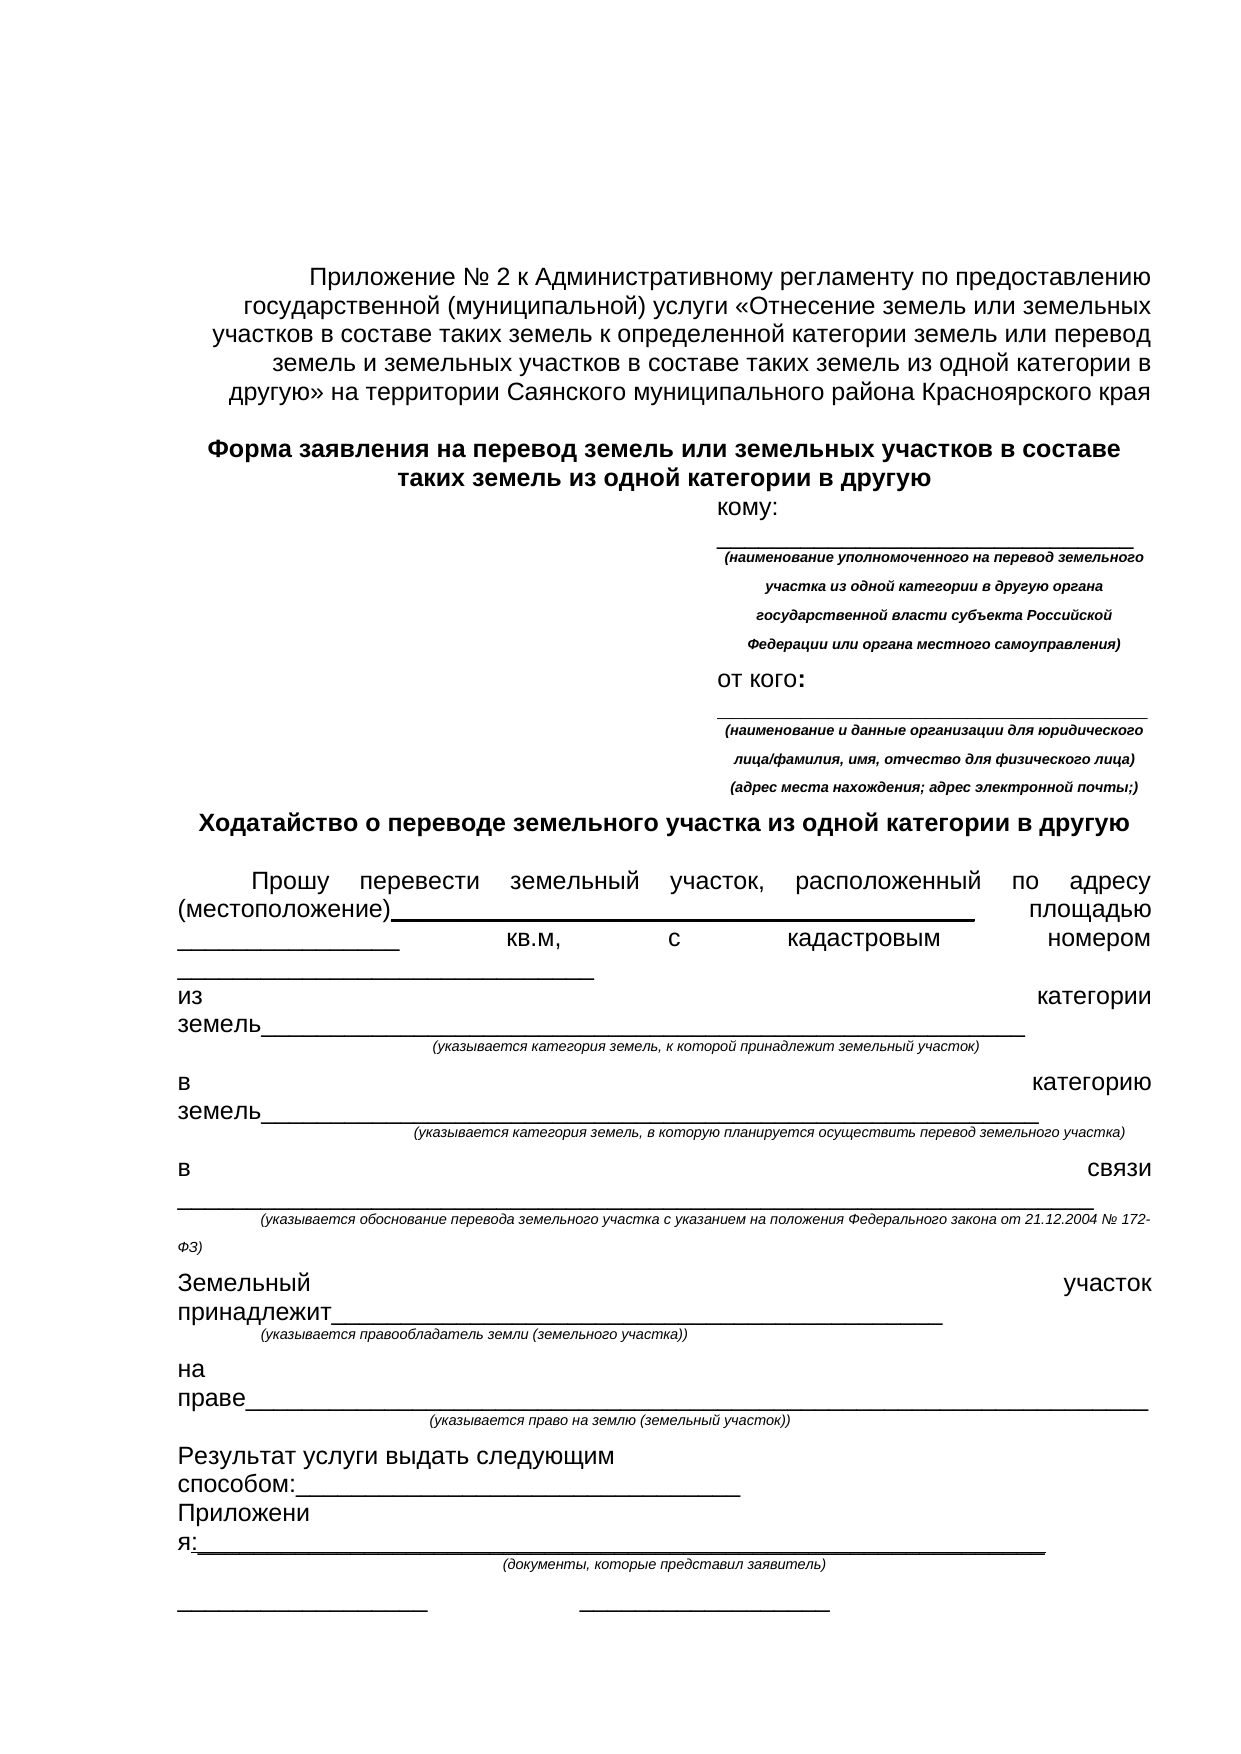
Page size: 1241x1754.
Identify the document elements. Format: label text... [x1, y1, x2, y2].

text Приложения:_____________________________________________________________ [177, 1498, 1152, 1556]
text Форма заявления на перевод земель или земельных участков в составе таких земель из одной категории в другую [177, 434, 1152, 492]
text от кого: _______________________________ [717, 664, 1152, 722]
text (наименование уполномоченного на перевод земельного участка из одной категории в другую органа государственной власти субъекта Российской Федерации или органа местного самоуправления) [717, 549, 1152, 664]
text в связи __________________________________________________________________ [177, 1153, 1152, 1211]
text Прошу перевести земельный участок, расположенный по адресу (местоположение)__________________________________________ площадью ________________ кв.м, с кадастровым номером ______________________________ [177, 866, 1152, 981]
text на праве_________________________________________________________________ [177, 1354, 1152, 1412]
text из категории земель_______________________________________________________ [177, 981, 1152, 1038]
text Результат услуги выдать следующим способом:________________________________ [177, 1441, 1152, 1498]
text (указывается категория земель, к которой принадлежит земельный участок) [177, 1038, 1152, 1067]
text (указывается категория земель, в которую планируется осуществить перевод земельного участка) [177, 1124, 1152, 1153]
text кому: ______________________________ [717, 492, 1152, 549]
text в категорию земель________________________________________________________ [177, 1067, 1152, 1124]
text Приложение № 2 к Административному регламенту по предоставлению государственной (муниципальной) услуги «Отнесение земель или земельных участков в составе таких земель к определенной категории земель или перевод земель и земельных участков в составе таких земель из одной категории в другую» на территории Саянского муниципального района Красноярского края [177, 262, 1152, 406]
text (указывается правообладатель земли (земельного участка)) [177, 1326, 1152, 1354]
text (наименование и данные организации для юридического лица/фамилия, имя, отчество для физического лица) (адрес места нахождения; адрес электронной почты;) [717, 722, 1152, 808]
text (указывается обоснование перевода земельного участка с указанием на положения Федерального закона от 21.12.2004 № 172-ФЗ) [177, 1211, 1152, 1268]
text (документы, которые представил заявитель) [177, 1556, 1152, 1584]
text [177, 1584, 1152, 1613]
text Ходатайство о переводе земельного участка из одной категории в другую [177, 808, 1152, 837]
text (указывается право на землю (земельный участок)) [429, 1412, 1152, 1441]
text Земельный участок принадлежит____________________________________________ [177, 1268, 1152, 1326]
